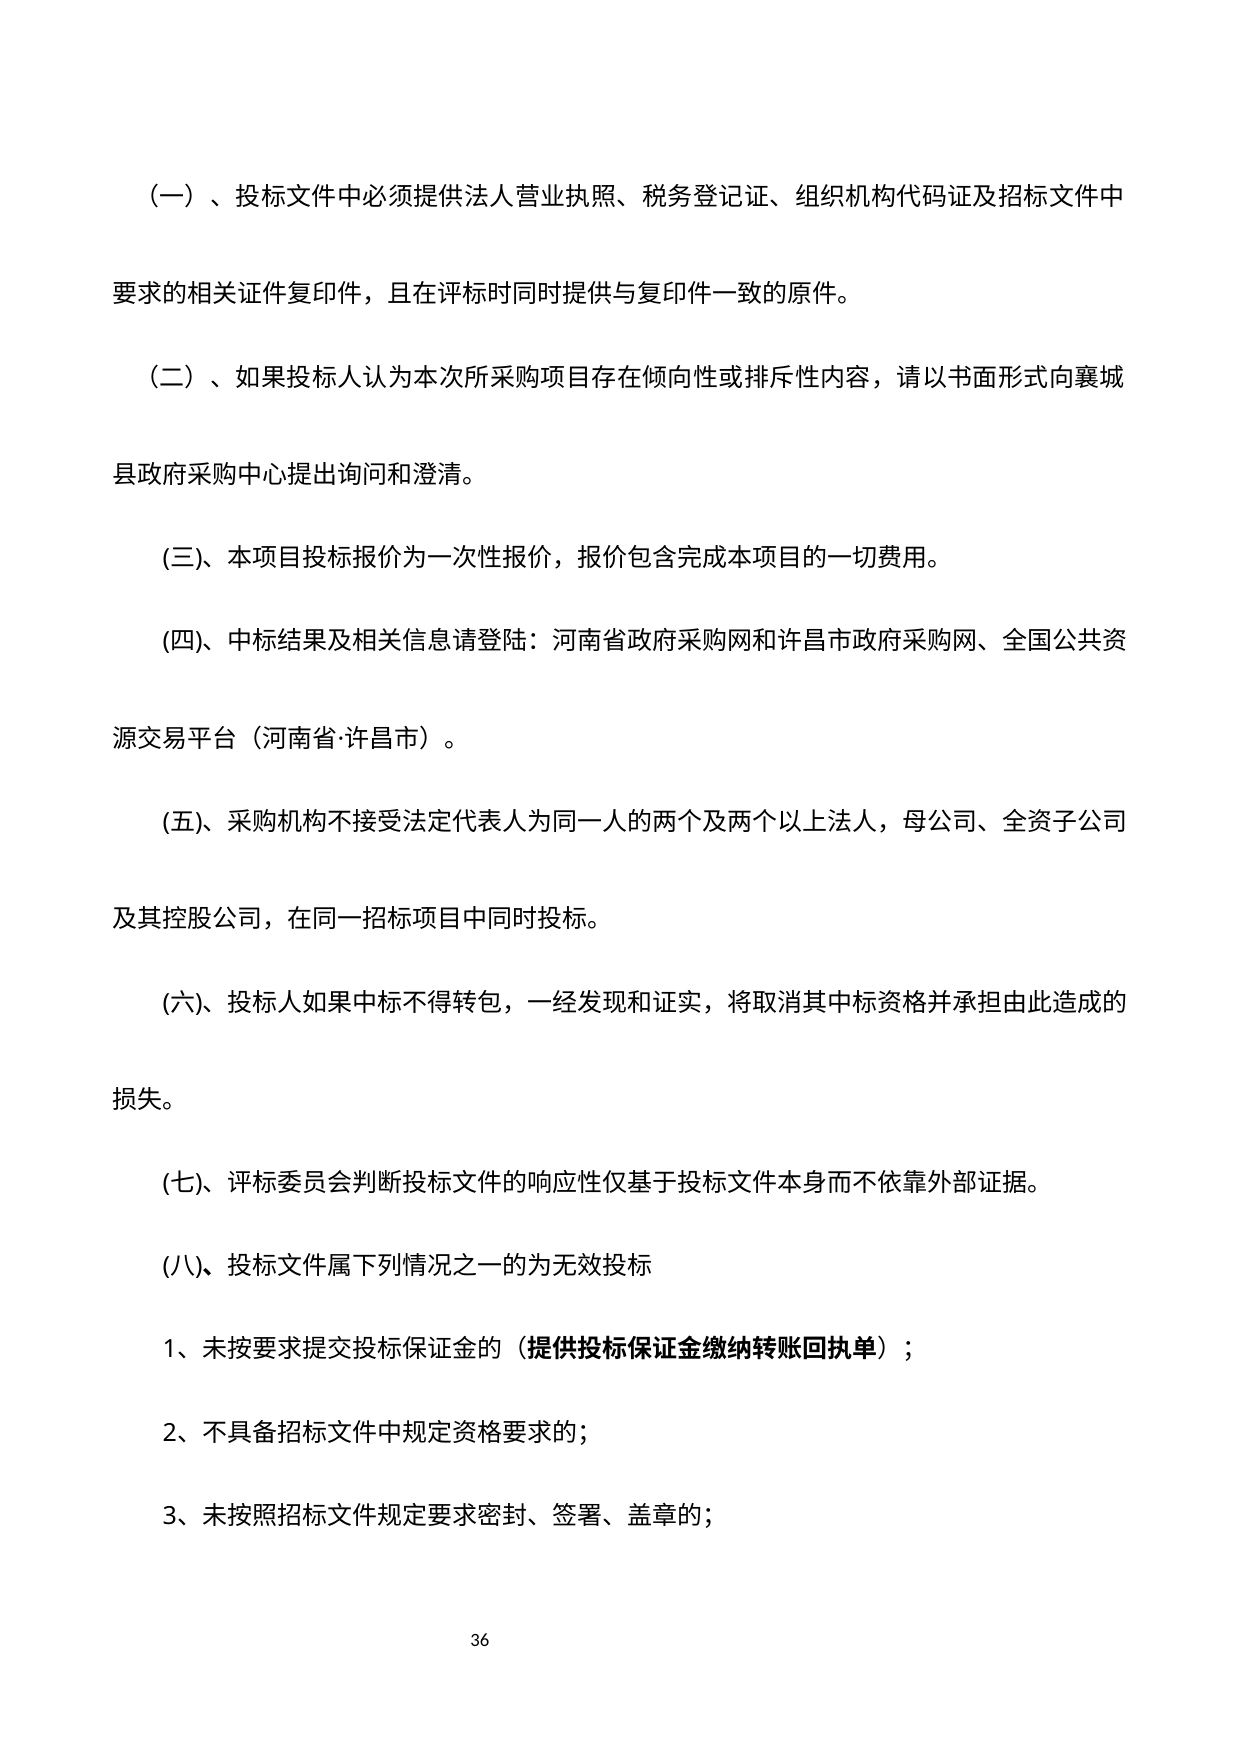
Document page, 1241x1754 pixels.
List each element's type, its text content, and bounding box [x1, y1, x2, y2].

text （一）、投标文件中必须提供法人营业执照、税务登记证、组织机构代码证及招标文件中要求的相关证件复印件，且在评标时同时提供与复印件一致的原件。 [112, 162, 1128, 324]
text (七)、评标委员会判断投标文件的响应性仅基于投标文件本身而不依靠外部证据。 [112, 1148, 1128, 1213]
text 1、未按要求提交投标保证金的（提供投标保证金缴纳转账回执单）； [112, 1314, 1128, 1379]
text 2、不具备招标文件中规定资格要求的； [112, 1398, 1128, 1463]
text (四)、中标结果及相关信息请登陆：河南省政府采购网和许昌市政府采购网、全国公共资源交易平台（河南省·许昌市）。 [112, 606, 1128, 769]
text 3、未按照招标文件规定要求密封、签署、盖章的； [112, 1481, 1128, 1546]
text (三)、本项目投标报价为一次性报价，报价包含完成本项目的一切费用。 [112, 523, 1128, 588]
text (五)、采购机构不接受法定代表人为同一人的两个及两个以上法人，母公司、全资子公司及其控股公司，在同一招标项目中同时投标。 [112, 787, 1128, 949]
text (八)、投标文件属下列情况之一的为无效投标 [112, 1231, 1128, 1296]
text (六)、投标人如果中标不得转包，一经发现和证实，将取消其中标资格并承担由此造成的损失。 [112, 968, 1128, 1130]
text （二）、如果投标人认为本次所采购项目存在倾向性或排斥性内容，请以书面形式向襄城县政府采购中心提出询问和澄清。 [112, 343, 1128, 505]
